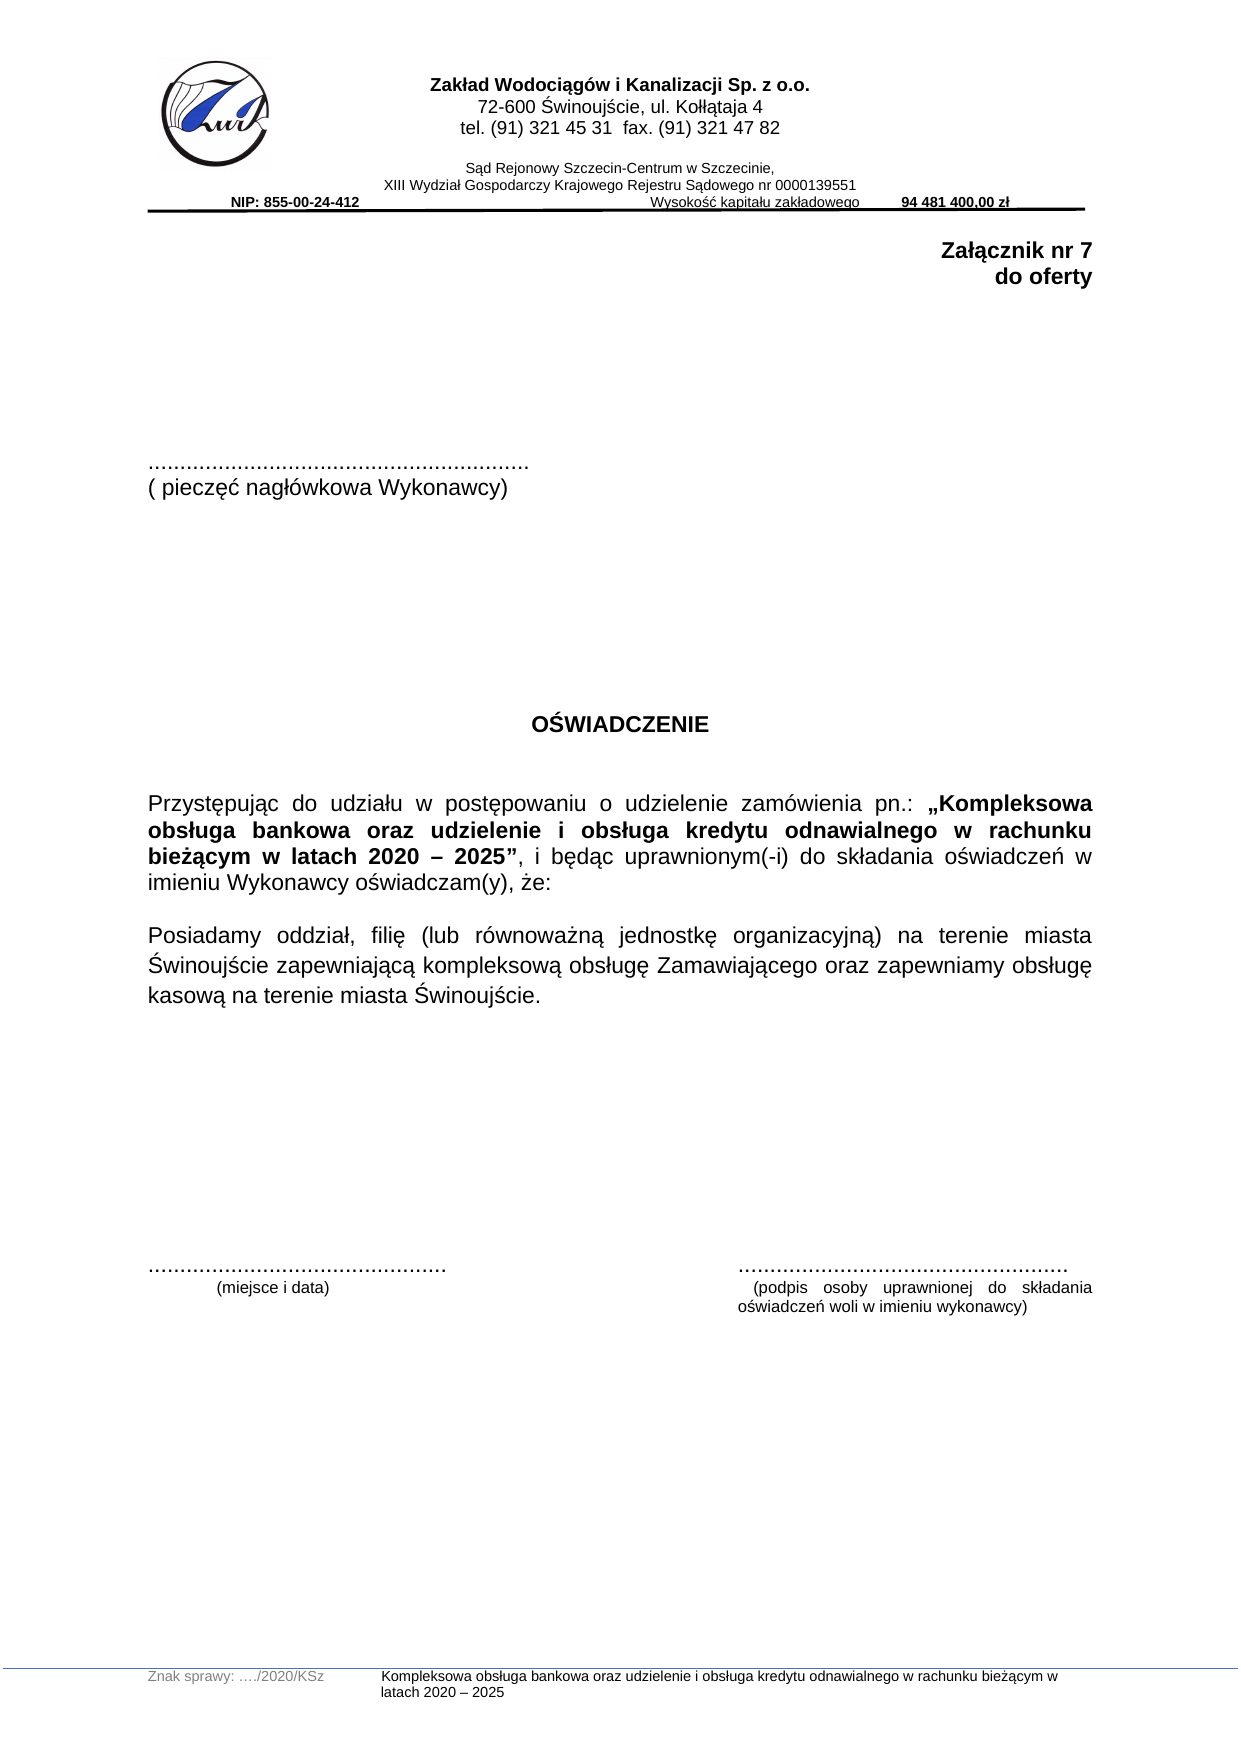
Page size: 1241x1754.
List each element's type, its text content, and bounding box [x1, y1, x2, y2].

text do oferty [148, 263, 1092, 289]
picture [158, 57, 272, 171]
list Posiadamy oddział, filię (lub równoważną jednostkę organizacyjną) na terenie miasta Świnoujście zapewniającą kompleksową obsługę Zamawiającego oraz zapewniamy obsługę kasową na terenie miasta Świnoujście. [148, 922, 1092, 1009]
text ( pieczęć nagłówkowa Wykonawcy) [148, 474, 1092, 500]
text (miejsce i data) (podpis osoby uprawnionej do składania oświadczeń woli w imieniu wykonawcy) [216, 1277, 1092, 1316]
text ............................................................ [148, 448, 1092, 474]
text ............................................... .................................................... [148, 1251, 1092, 1277]
text Przystępując do udziału w postępowaniu o udzielenie zamówienia pn.: „Kompleksowa obsługa bankowa oraz udzielenie i obsługa kredytu odnawialnego w rachunku bieżącym w latach 2020 – 2025”, i będąc uprawnionym(-i) do składania oświadczeń w imieniu Wykonawcy oświadczam(y), że: [148, 790, 1092, 896]
text OŚWIADCZENIE [148, 711, 1092, 737]
text Załącznik nr 7 [148, 237, 1092, 263]
